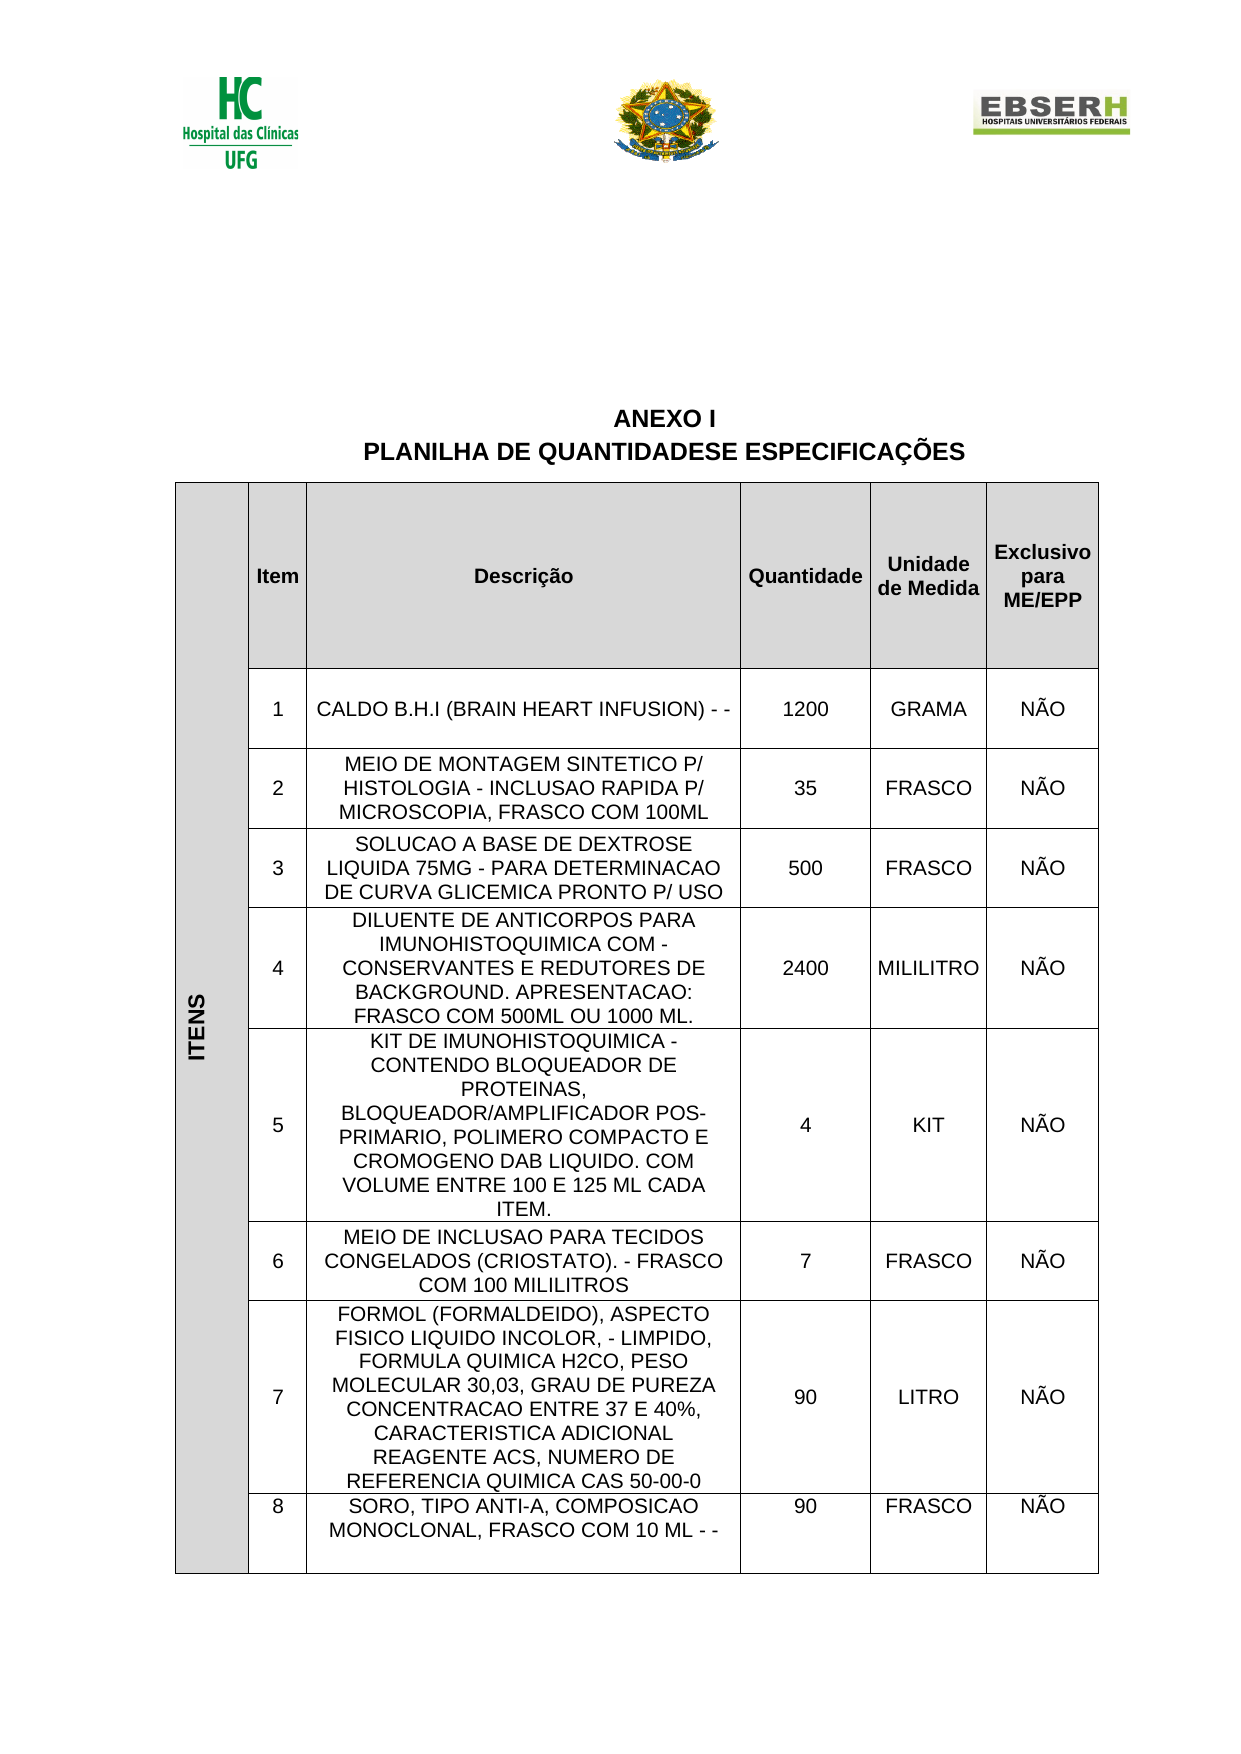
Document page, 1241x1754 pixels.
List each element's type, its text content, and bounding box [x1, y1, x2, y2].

table_header Exclusivo para ME/EPP [987, 483, 1098, 668]
table_cell MEIO DE INCLUSAO PARA TECIDOS CONGELADOS (CRIOSTATO). - FRASCO COM 100 MILILITROS [307, 1222, 740, 1300]
table_cell 2400 [741, 908, 870, 1028]
table_cell LITRO [871, 1301, 986, 1493]
table_header Unidade de Medida [871, 483, 986, 668]
table_cell 2 [249, 749, 306, 827]
table_cell MEIO DE MONTAGEM SINTETICO P/ HISTOLOGIA - INCLUSAO RAPIDA P/ MICROSCOPIA, FRASCO COM 100ML [307, 749, 740, 827]
table_cell 1 [249, 669, 306, 748]
table_header Item [249, 483, 306, 668]
table_cell SOLUCAO A BASE DE DEXTROSE LIQUIDA 75MG - PARA DETERMINACAO DE CURVA GLICEMICA PRONTO P/ USO [307, 829, 740, 907]
table_cell FRASCO [871, 829, 986, 907]
table_cell NÃO [987, 669, 1098, 748]
table_cell FRASCO [871, 1222, 986, 1300]
picture [973, 44, 1131, 180]
table_cell 4 [249, 908, 306, 1028]
table_cell NÃO [987, 829, 1098, 907]
table_header ITENS [176, 483, 248, 1573]
table_cell NÃO [987, 1222, 1098, 1300]
table_cell KIT [871, 1029, 986, 1221]
table_cell 35 [741, 749, 870, 827]
table_cell FORMOL (FORMALDEIDO), ASPECTO FISICO LIQUIDO INCOLOR, - LIMPIDO, FORMULA QUIMICA H2CO, PESO MOLECULAR 30,03, GRAU DE PUREZA CONCENTRACAO ENTRE 37 E 40%, CARACTERISTICA ADICIONAL REAGENTE ACS, NUMERO DE REFERENCIA QUIMICA CAS 50-00-0 [307, 1301, 740, 1493]
table_cell 90 [741, 1301, 870, 1493]
table_cell 8 [249, 1494, 306, 1573]
table_header Quantidade [741, 483, 870, 668]
table_cell FRASCO [871, 1494, 986, 1573]
table_cell 7 [741, 1222, 870, 1300]
table_cell 7 [249, 1301, 306, 1493]
text PLANILHA DE QUANTIDADESE ESPECIFICAÇÕES [177, 437, 1152, 465]
table_cell FRASCO [871, 749, 986, 827]
table_cell NÃO [987, 1301, 1098, 1493]
table_cell 4 [741, 1029, 870, 1221]
picture [608, 76, 728, 169]
picture [183, 77, 299, 169]
table_cell 500 [741, 829, 870, 907]
table_cell 90 [741, 1494, 870, 1573]
table_cell 1200 [741, 669, 870, 748]
text ANEXO I [177, 403, 1152, 432]
table_cell NÃO [987, 749, 1098, 827]
table_cell SORO, TIPO ANTI-A, COMPOSICAO MONOCLONAL, FRASCO COM 10 ML - - [307, 1494, 740, 1573]
table_cell GRAMA [871, 669, 986, 748]
table_cell NÃO [987, 1494, 1098, 1573]
table_cell MILILITRO [871, 908, 986, 1028]
table_header Descrição [307, 483, 740, 668]
table_cell NÃO [987, 1029, 1098, 1221]
table_cell 5 [249, 1029, 306, 1221]
table_cell 3 [249, 829, 306, 907]
table_cell NÃO [987, 908, 1098, 1028]
table_cell CALDO B.H.I (BRAIN HEART INFUSION) - - [307, 669, 740, 748]
table_cell KIT DE IMUNOHISTOQUIMICA - CONTENDO BLOQUEADOR DE PROTEINAS, BLOQUEADOR/AMPLIFICADOR POS- PRIMARIO, POLIMERO COMPACTO E CROMOGENO DAB LIQUIDO. COM VOLUME ENTRE 100 E 125 ML CADA ITEM. [307, 1029, 740, 1221]
table_cell 6 [249, 1222, 306, 1300]
table_cell DILUENTE DE ANTICORPOS PARA IMUNOHISTOQUIMICA COM - CONSERVANTES E REDUTORES DE BACKGROUND. APRESENTACAO: FRASCO COM 500ML OU 1000 ML. [307, 908, 740, 1028]
